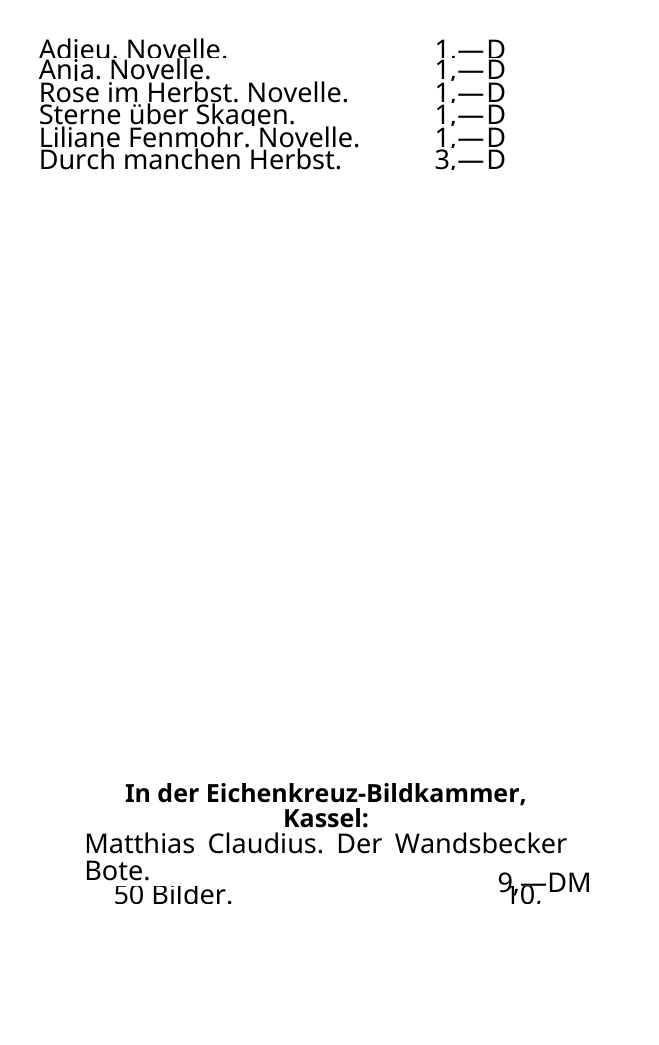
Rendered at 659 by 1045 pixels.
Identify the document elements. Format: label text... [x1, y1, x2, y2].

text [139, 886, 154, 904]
table_cell Liliane Fenmohr. Novelle. [64, 126, 217, 147]
table_cell 3,— [385, 148, 485, 170]
table_cell 1,— [385, 103, 485, 126]
table_cell Liliane Fenmohr. Novelle. [220, 126, 325, 147]
table_cell 1,— [385, 58, 485, 81]
text 9,—DM [497, 870, 591, 897]
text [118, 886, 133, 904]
table_header Adieu. Novelle. [203, 38, 384, 58]
text Matthias Claudius. Der Wandsbecker Bote. [84, 832, 568, 886]
table_cell DM [485, 81, 523, 103]
text In der Eichenkreuz-Bildkammer, Kassel: [84, 782, 568, 832]
table_cell Anja. Novelle. [38, 58, 384, 81]
table_header Adieu. Novelle. [70, 38, 193, 58]
table_cell DM [485, 103, 523, 126]
table_cell Rose im Herbst. Novelle. [38, 81, 384, 103]
table_cell 1,— [385, 81, 485, 103]
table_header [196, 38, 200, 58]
table_cell Durch manchen Herbst. Novelle. [38, 148, 384, 170]
table_header DM [485, 38, 523, 58]
table_cell DM [485, 148, 523, 170]
text 50 Bilder. 10,—DM [197, 886, 511, 904]
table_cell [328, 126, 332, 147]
table_cell DM [485, 126, 523, 147]
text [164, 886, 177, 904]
table_cell Sterne über Skagen. Novelle. [38, 103, 384, 126]
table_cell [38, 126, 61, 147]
table_cell DM [485, 58, 523, 81]
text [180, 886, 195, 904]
table_header 1,— [385, 38, 485, 58]
table_cell 1,— [385, 126, 485, 147]
